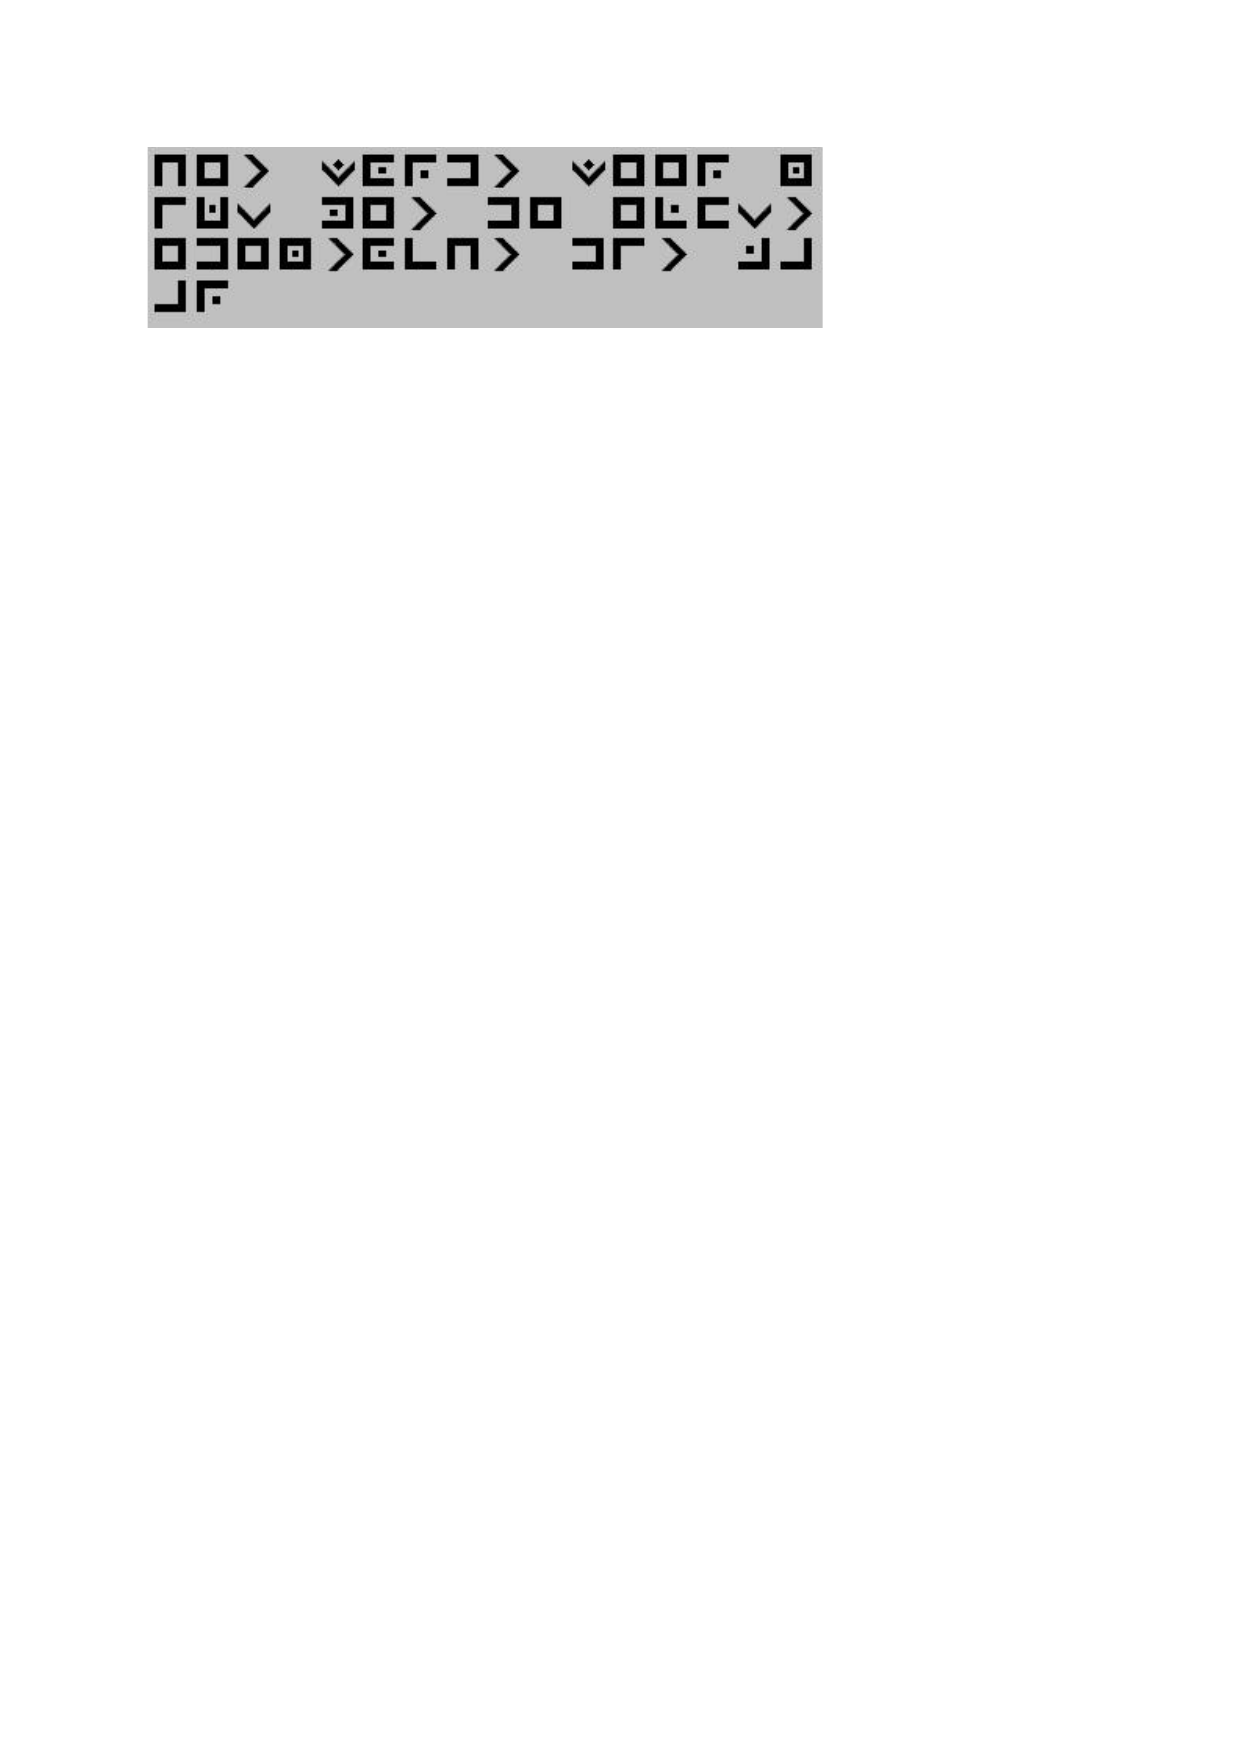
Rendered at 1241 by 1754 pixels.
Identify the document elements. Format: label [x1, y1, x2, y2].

picture [147, 147, 823, 328]
